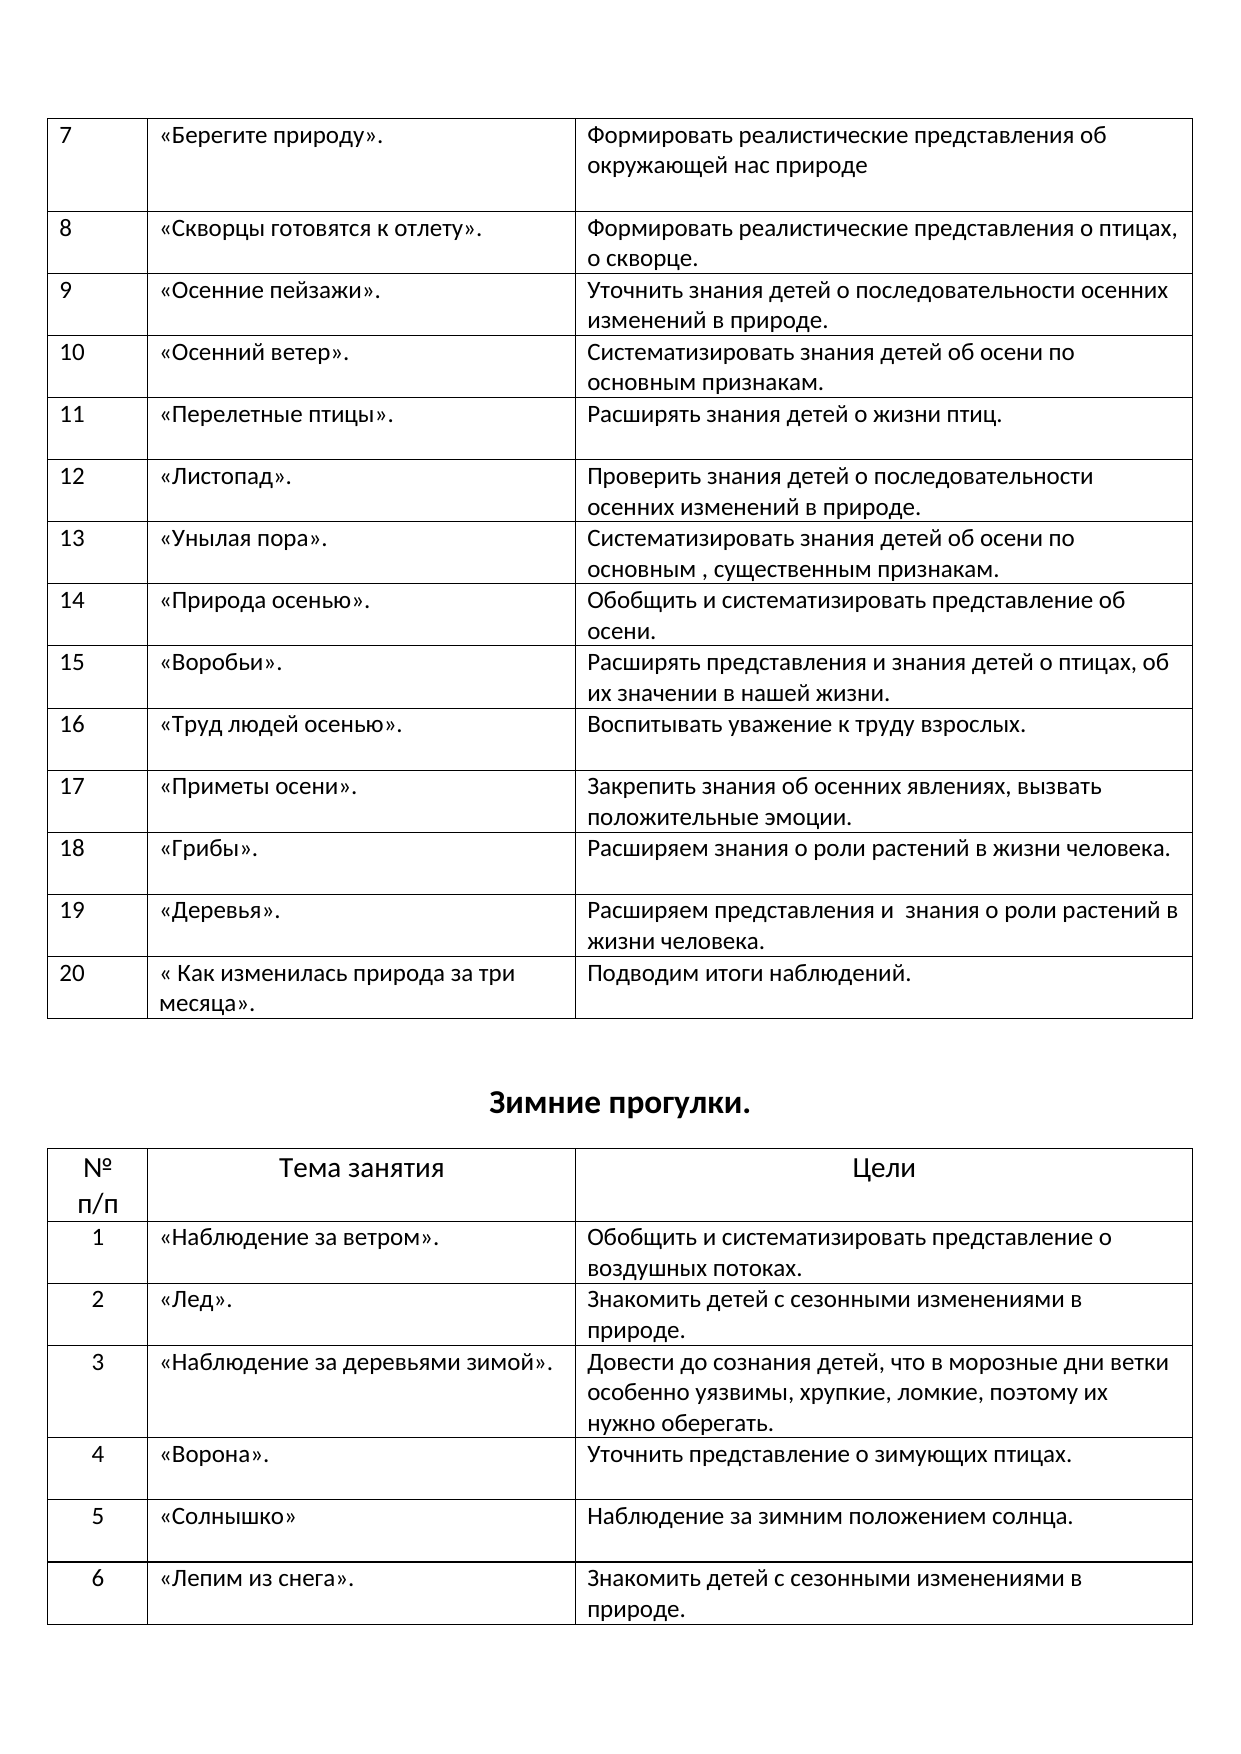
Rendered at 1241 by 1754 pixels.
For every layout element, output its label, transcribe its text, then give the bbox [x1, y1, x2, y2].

table_cell «Осенние пейзажи». [148, 274, 575, 335]
table_cell 20 [48, 957, 147, 1018]
text Зимние прогулки. [59, 1081, 1181, 1121]
table_cell «Ворона». [148, 1438, 575, 1499]
table_header Тема занятия [148, 1149, 575, 1221]
table_cell 6 [48, 1563, 147, 1623]
table_cell 13 [48, 522, 147, 583]
table_cell «Лед». [148, 1284, 575, 1345]
table_cell Формировать реалистические представления о птицах, о скворце. [576, 212, 1192, 273]
table_cell «Скворцы готовятся к отлету». [148, 212, 575, 273]
table_cell Проверить знания детей о последовательности осенних изменений в природе. [576, 460, 1192, 521]
table_cell «Наблюдение за ветром». [148, 1222, 575, 1283]
table_cell «Осенний ветер». [148, 336, 575, 397]
table_cell «Берегите природу». [148, 119, 575, 211]
table_cell «Приметы осени». [148, 771, 575, 832]
table_cell 10 [48, 336, 147, 397]
table_cell Довести до сознания детей, что в морозные дни ветки особенно уязвимы, хрупкие, ломкие, поэтому их нужно оберегать. [576, 1346, 1192, 1437]
table_cell «Деревья». [148, 895, 575, 956]
table_cell 17 [48, 771, 147, 832]
table_header № п/п [48, 1149, 147, 1221]
table_cell 18 [48, 833, 147, 894]
table_cell 8 [48, 212, 147, 273]
table_cell 16 [48, 709, 147, 769]
table_cell Систематизировать знания детей об осени по основным признакам. [576, 336, 1192, 397]
table_cell 2 [48, 1284, 147, 1345]
table_cell Обобщить и систематизировать представление об осени. [576, 584, 1192, 645]
table_cell Знакомить детей с сезонными изменениями в природе. [576, 1563, 1192, 1623]
table_cell Уточнить знания детей о последовательности осенних изменений в природе. [576, 274, 1192, 335]
table_cell Подводим итоги наблюдений. [576, 957, 1192, 1018]
table_cell 19 [48, 895, 147, 956]
table_cell 14 [48, 584, 147, 645]
table_cell «Унылая пора». [148, 522, 575, 583]
table_cell 7 [48, 119, 147, 211]
table_cell «Труд людей осенью». [148, 709, 575, 769]
table_header Цели [576, 1149, 1192, 1221]
table_cell «Грибы». [148, 833, 575, 894]
table_cell 3 [48, 1346, 147, 1437]
table_cell Расширяем знания о роли растений в жизни человека. [576, 833, 1192, 894]
table_cell Воспитывать уважение к труду взрослых. [576, 709, 1192, 769]
table_cell Уточнить представление о зимующих птицах. [576, 1438, 1192, 1499]
table_cell «Воробьи». [148, 646, 575, 707]
table_cell 11 [48, 398, 147, 459]
table_cell Знакомить детей с сезонными изменениями в природе. [576, 1284, 1192, 1345]
table_cell Обобщить и систематизировать представление о воздушных потоках. [576, 1222, 1192, 1283]
table_cell 15 [48, 646, 147, 707]
table_cell Расширять представления и знания детей о птицах, об их значении в нашей жизни. [576, 646, 1192, 707]
table_cell 4 [48, 1438, 147, 1499]
table_cell « Как изменилась природа за три месяца». [148, 957, 575, 1018]
table_cell 5 [48, 1500, 147, 1561]
table_cell Наблюдение за зимним положением солнца. [576, 1500, 1192, 1561]
table_cell «Солнышко» [148, 1500, 575, 1561]
table_cell Формировать реалистические представления об окружающей нас природе [576, 119, 1192, 211]
table_cell «Лепим из снега». [148, 1563, 575, 1623]
table_cell «Наблюдение за деревьями зимой». [148, 1346, 575, 1437]
table_cell 9 [48, 274, 147, 335]
table_cell Расширять знания детей о жизни птиц. [576, 398, 1192, 459]
table_cell «Перелетные птицы». [148, 398, 575, 459]
table_cell 12 [48, 460, 147, 521]
table_cell Расширяем представления и знания о роли растений в жизни человека. [576, 895, 1192, 956]
table_cell 1 [48, 1222, 147, 1283]
table_cell «Листопад». [148, 460, 575, 521]
table_cell «Природа осенью». [148, 584, 575, 645]
table_cell Систематизировать знания детей об осени по основным , существенным признакам. [576, 522, 1192, 583]
table_cell Закрепить знания об осенних явлениях, вызвать положительные эмоции. [576, 771, 1192, 832]
